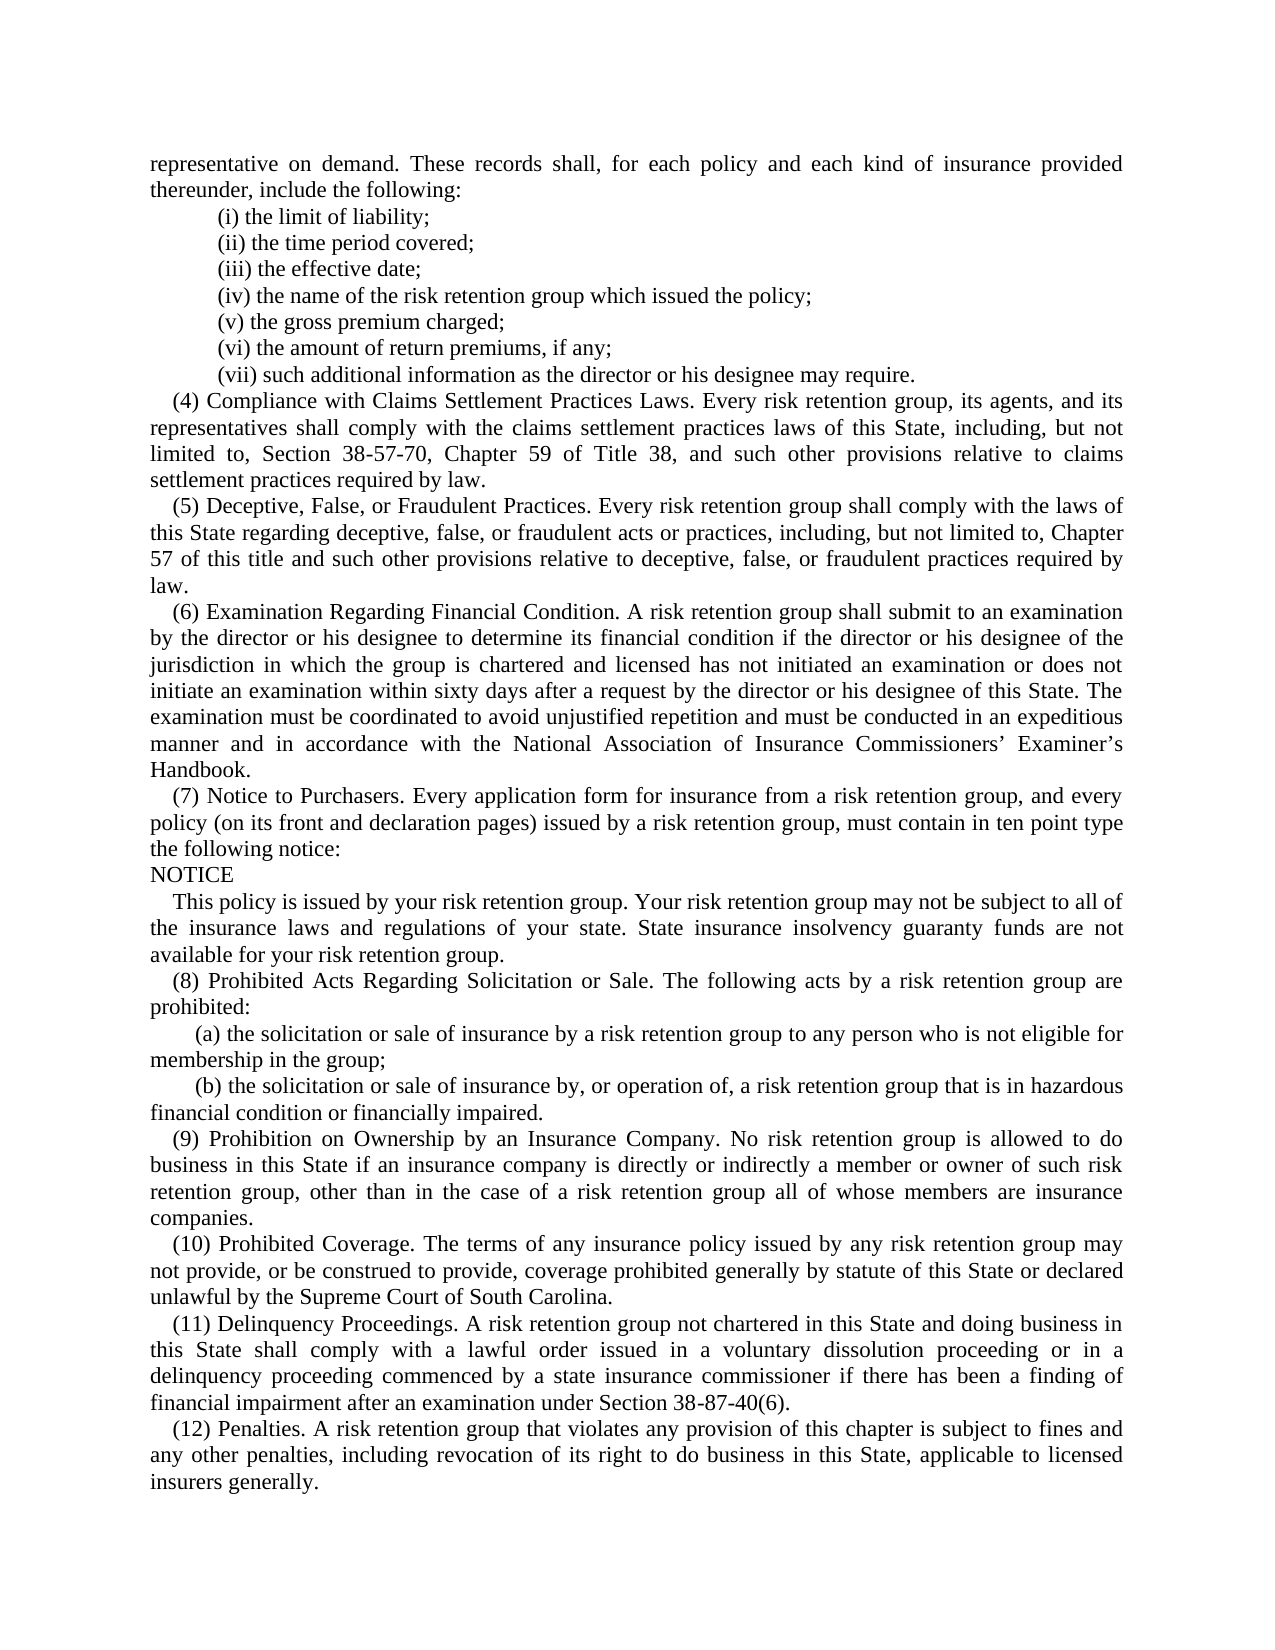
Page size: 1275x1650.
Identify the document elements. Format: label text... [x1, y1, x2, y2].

text (4) Compliance with Claims Settlement Practices Laws. Every risk retention group, its agents, and its representatives shall comply with the claims settlement practices laws of this State, including, but not limited to, Section 38-57-70, Chapter 59 of Title 38, and such other provisions relative to claims settlement practices required by law. [150, 387, 1125, 493]
text (10) Prohibited Coverage. The terms of any insurance policy issued by any risk retention group may not provide, or be construed to provide, coverage prohibited generally by statute of this State or declared unlawful by the Supreme Court of South Carolina. [150, 1231, 1125, 1309]
text (6) Examination Regarding Financial Condition. A risk retention group shall submit to an examination by the director or his designee to determine its financial condition if the director or his designee of the jurisdiction in which the group is chartered and licensed has not initiated an examination or does not initiate an examination within sixty days after a request by the director or his designee of this State. The examination must be coordinated to avoid unjustified repetition and must be conducted in an expeditious manner and in accordance with the National Association of Insurance Commissioners’ Examiner’s Handbook. [150, 598, 1125, 782]
text (vii) such additional information as the director or his designee may require. [150, 361, 1125, 387]
text This policy is issued by your risk retention group. Your risk retention group may not be subject to all of the insurance laws and regulations of your state. State insurance insolvency guaranty funds are not available for your risk retention group. [150, 888, 1125, 967]
text (7) Notice to Purchasers. Every application form for insurance from a risk retention group, and every policy (on its front and declaration pages) issued by a risk retention group, must contain in ten point type the following notice: [150, 782, 1125, 862]
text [150, 150, 1125, 203]
text (12) Penalties. A risk retention group that violates any provision of this chapter is subject to fines and any other penalties, including revocation of its right to do business in this State, applicable to licensed insurers generally. [150, 1415, 1125, 1494]
text (vi) the amount of return premiums, if any; [150, 334, 1125, 361]
text (iii) the effective date; [150, 255, 1125, 282]
text (v) the gross premium charged; [150, 308, 1125, 334]
text (i) the limit of liability; [150, 203, 1125, 229]
text (a) the solicitation or sale of insurance by a risk retention group to any person who is not eligible for membership in the group; [150, 1020, 1125, 1072]
text (b) the solicitation or sale of insurance by, or operation of, a risk retention group that is in hazardous financial condition or financially impaired. [150, 1072, 1125, 1125]
text (9) Prohibition on Ownership by an Insurance Company. No risk retention group is allowed to do business in this State if an insurance company is directly or indirectly a member or owner of such risk retention group, other than in the case of a risk retention group all of whose members are insurance companies. [150, 1125, 1125, 1231]
text (11) Delinquency Proceedings. A risk retention group not chartered in this State and doing business in this State shall comply with a lawful order issued in a voluntary dissolution proceeding or in a delinquency proceeding commenced by a state insurance commissioner if there has been a finding of financial impairment after an examination under Section 38-87-40(6). [150, 1309, 1125, 1415]
text (5) Deceptive, False, or Fraudulent Practices. Every risk retention group shall comply with the laws of this State regarding deceptive, false, or fraudulent acts or practices, including, but not limited to, Chapter 57 of this title and such other provisions relative to deceptive, false, or fraudulent practices required by law. [150, 493, 1125, 598]
text (8) Prohibited Acts Regarding Solicitation or Sale. The following acts by a risk retention group are prohibited: [150, 967, 1125, 1020]
text (ii) the time period covered; [150, 229, 1125, 255]
text NOTICE [150, 862, 1125, 888]
text (iv) the name of the risk retention group which issued the policy; [150, 282, 1125, 308]
